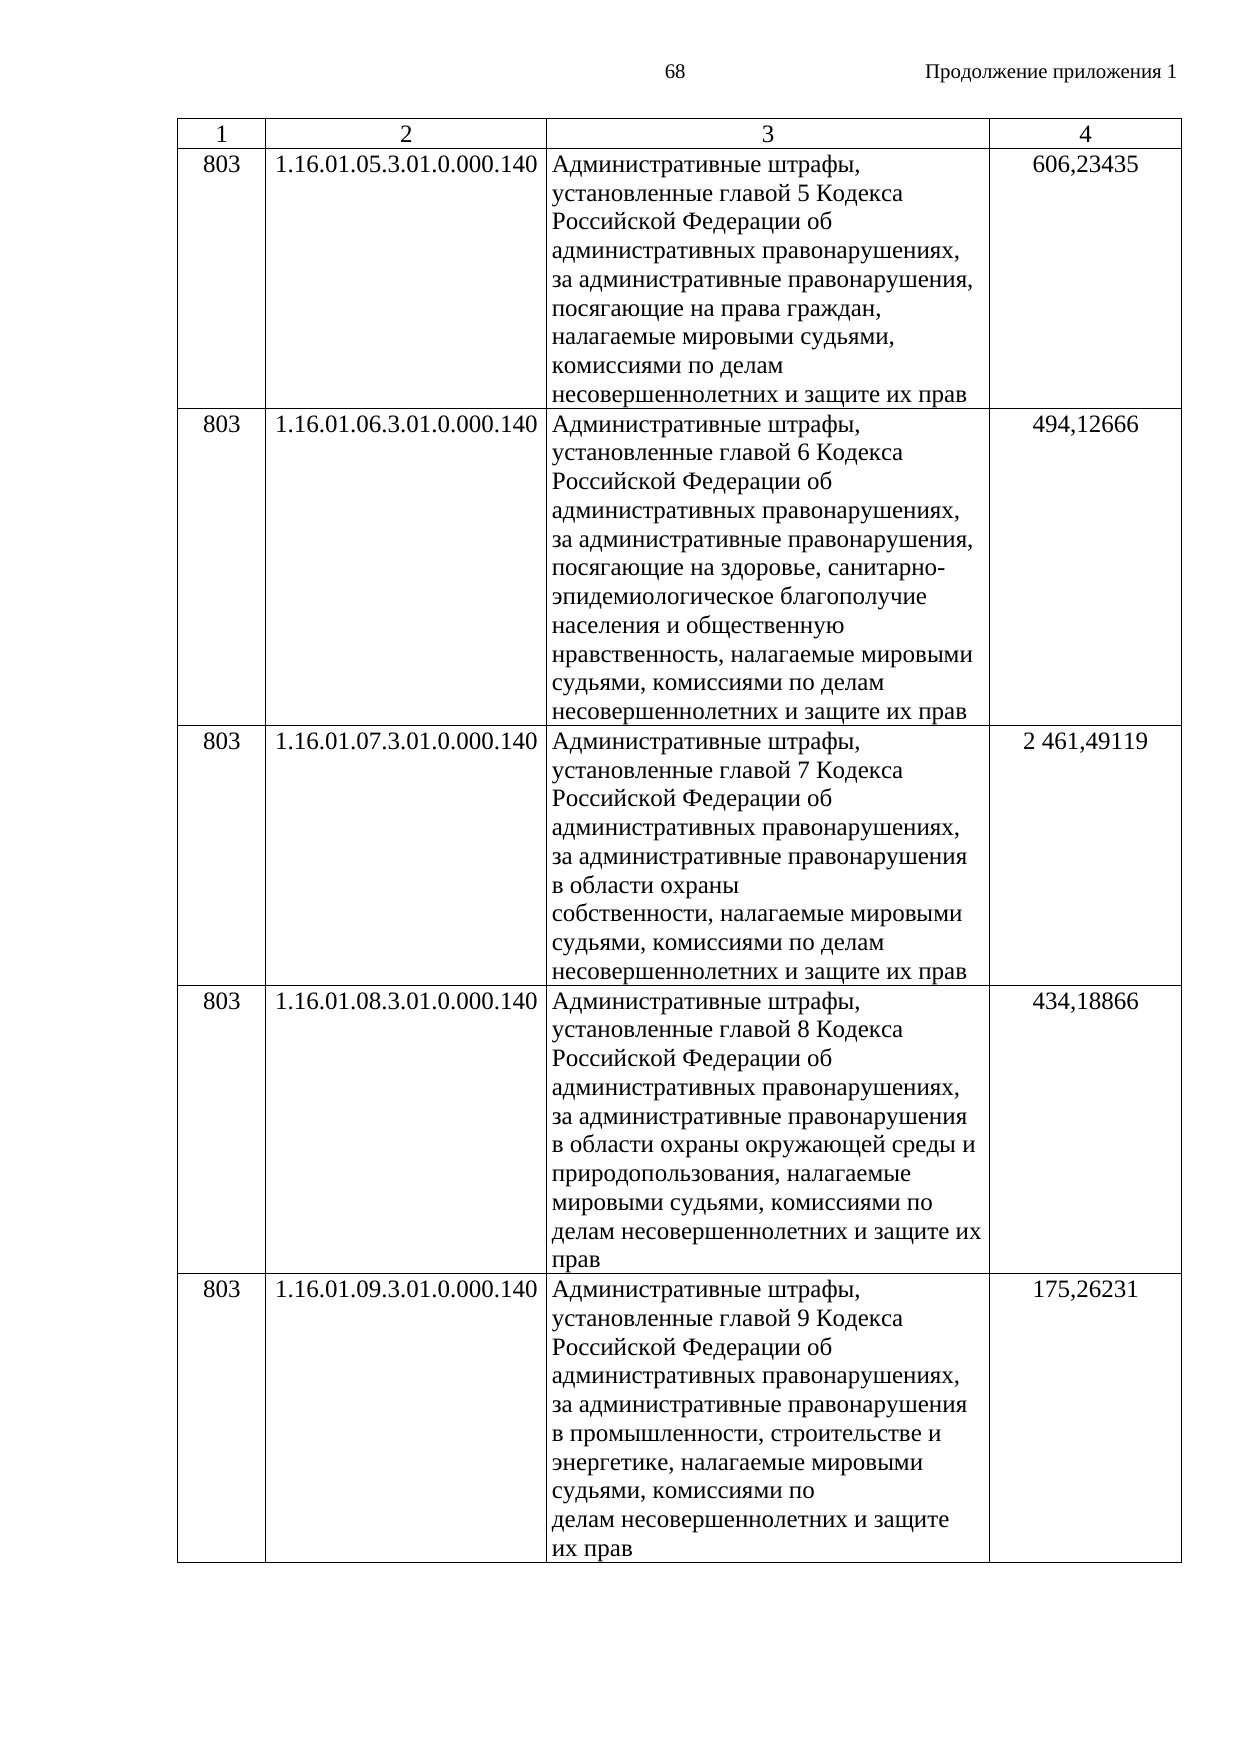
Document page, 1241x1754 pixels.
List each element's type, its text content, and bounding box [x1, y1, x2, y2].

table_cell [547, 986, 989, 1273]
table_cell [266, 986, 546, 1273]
table_header 3 [547, 119, 989, 148]
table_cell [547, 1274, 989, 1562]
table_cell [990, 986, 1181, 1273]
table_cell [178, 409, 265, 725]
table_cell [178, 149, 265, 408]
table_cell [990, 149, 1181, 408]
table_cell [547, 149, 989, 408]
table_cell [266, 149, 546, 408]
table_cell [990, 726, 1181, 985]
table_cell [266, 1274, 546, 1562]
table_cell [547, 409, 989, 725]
table_header 1 [178, 119, 265, 148]
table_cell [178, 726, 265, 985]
table_header 4 [990, 119, 1181, 148]
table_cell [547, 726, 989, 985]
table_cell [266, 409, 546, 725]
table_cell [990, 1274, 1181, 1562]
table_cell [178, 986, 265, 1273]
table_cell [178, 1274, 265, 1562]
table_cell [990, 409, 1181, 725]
table_header 2 [266, 119, 546, 148]
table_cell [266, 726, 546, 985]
